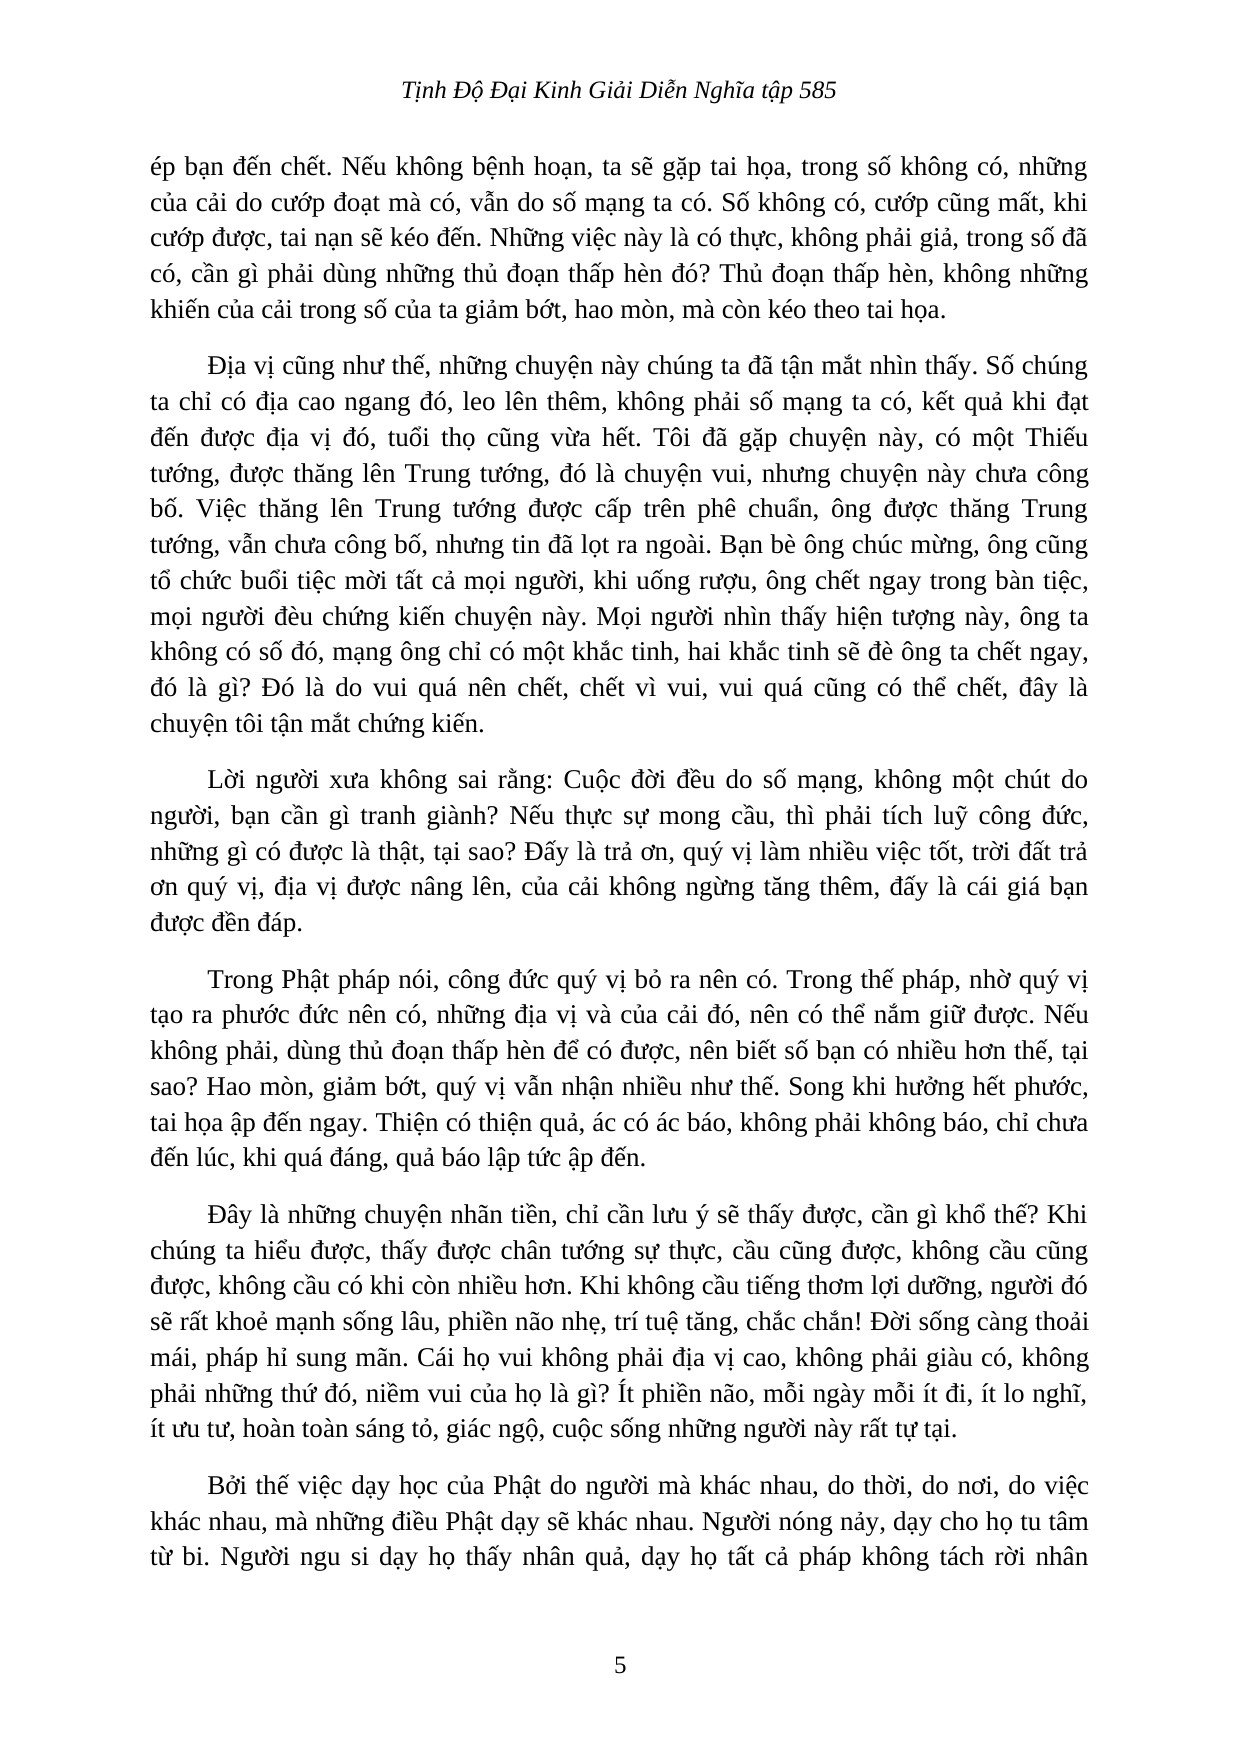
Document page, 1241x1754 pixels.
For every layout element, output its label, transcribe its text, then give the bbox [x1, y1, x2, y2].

text Lời người xưa không sai rằng: Cuộc đời đều do số mạng, không một chút do người, bạn cần gì tranh giành? Nếu thực sự mong cầu, thì phải tích luỹ công đức, những gì có được là thật, tại sao? Đấy là trả ơn, quý vị làm nhiều việc tốt, trời đất trả ơn quý vị, địa vị được nâng lên, của cải không ngừng tăng thêm, đấy là cái giá bạn được đền đáp. [150, 763, 1090, 937]
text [150, 1469, 1090, 1572]
text Địa vị cũng như thế, những chuyện này chúng ta đã tận mắt nhìn thấy. Số chúng ta chỉ có địa cao ngang đó, leo lên thêm, không phải số mạng ta có, kết quả khi đạt đến được địa vị đó, tuổi thọ cũng vừa hết. Tôi đã gặp chuyện này, có một Thiếu tướng, được thăng lên Trung tướng, đó là chuyện vui, nhưng chuyện này chưa công bố. Việc thăng lên Trung tướng được cấp trên phê chuẩn, ông được thăng Trung tướng, vẫn chưa công bố, nhưng tin đã lọt ra ngoài. Bạn bè ông chúc mừng, ông cũng tổ chức buổi tiệc mời tất cả mọi người, khi uống rượu, ông chết ngay trong bàn tiệc, mọi người đèu chứng kiến chuyện này. Mọi người nhìn thấy hiện tượng này, ông ta không có số đó, mạng ông chỉ có một khắc tinh, hai khắc tinh sẽ đè ông ta chết ngay, đó là gì? Đó là do vui quá nên chết, chết vì vui, vui quá cũng có thể chết, đây là chuyện tôi tận mắt chứng kiến. [150, 349, 1090, 738]
text Trong Phật pháp nói, công đức quý vị bỏ ra nên có. Trong thế pháp, nhờ quý vị tạo ra phước đức nên có, những địa vị và của cải đó, nên có thể nắm giữ được. Nếu không phải, dùng thủ đoạn thấp hèn để có được, nên biết số bạn có nhiều hơn thế, tại sao? Hao mòn, giảm bớt, quý vị vẫn nhận nhiều như thế. Song khi hưởng hết phước, tai họa ập đến ngay. Thiện có thiện quả, ác có ác báo, không phải không báo, chỉ chưa đến lúc, khi quá đáng, quả báo lập tức ập đến. [150, 963, 1090, 1173]
text Đây là những chuyện nhãn tiền, chỉ cần lưu ý sẽ thấy được, cần gì khổ thế? Khi chúng ta hiểu được, thấy được chân tướng sự thực, cầu cũng được, không cầu cũng được, không cầu có khi còn nhiều hơn. Khi không cầu tiếng thơm lợi dưỡng, người đó sẽ rất khoẻ mạnh sống lâu, phiền não nhẹ, trí tuệ tăng, chắc chắn! Đời sống càng thoải mái, pháp hỉ sung mãn. Cái họ vui không phải địa vị cao, không phải giàu có, không phải những thứ đó, niềm vui của họ là gì? Ít phiền não, mỗi ngày mỗi ít đi, ít lo nghĩ, ít ưu tư, hoàn toàn sáng tỏ, giác ngộ, cuộc sống những người này rất tự tại. [150, 1198, 1090, 1443]
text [150, 150, 1090, 324]
